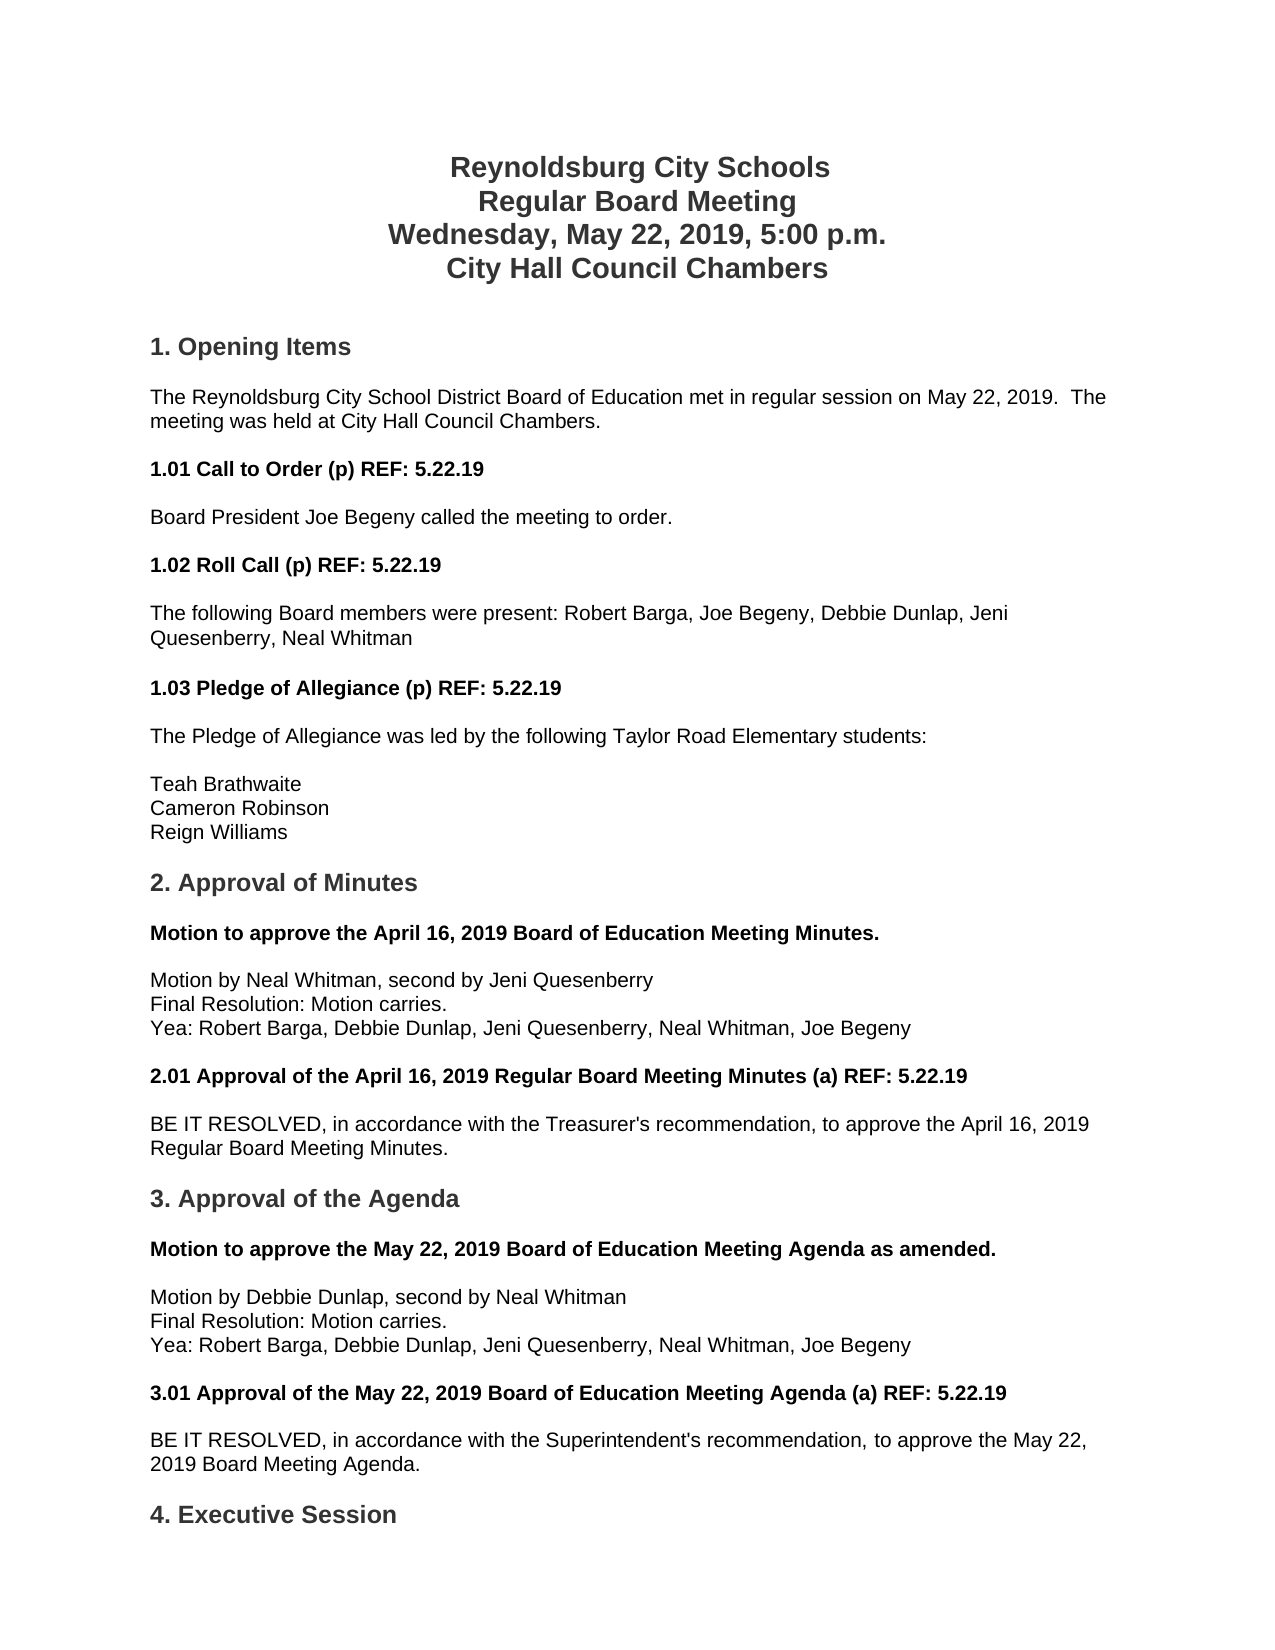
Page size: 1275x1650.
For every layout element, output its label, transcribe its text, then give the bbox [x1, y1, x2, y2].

text 1. Opening Items [150, 332, 1125, 361]
text City Hall Council Chambers [150, 251, 1125, 284]
text Yea: Robert Barga, Debbie Dunlap, Jeni Quesenberry, Neal Whitman, Joe Begeny [150, 1332, 1125, 1356]
text Regular Board Meeting [150, 183, 1125, 217]
text The Reynoldsburg City School District Board of Education met in regular session on May 22, 2019. The meeting was held at City Hall Council Chambers. [150, 385, 1125, 433]
text Reynoldsburg City Schools [375, 150, 1125, 183]
text Wednesday, May 22, 2019, 5:00 p.m. [150, 217, 1125, 251]
text Final Resolution: Motion carries. [150, 992, 1125, 1016]
text BE IT RESOLVED, in accordance with the Superintendent's recommendation, to approve the May 22, 2019 Board Meeting Agenda. [150, 1428, 1125, 1476]
text Motion by Neal Whitman, second by Jeni Quesenberry [150, 968, 1125, 992]
text Teah Brathwaite [150, 772, 1125, 796]
text 2. Approval of Minutes [150, 868, 1125, 896]
text Final Resolution: Motion carries. [150, 1308, 1125, 1332]
text 3.01 Approval of the May 22, 2019 Board of Education Meeting Agenda (a) REF: 5.22.19 [150, 1380, 1125, 1404]
text Board President Joe Begeny called the meeting to order. [150, 504, 1125, 528]
text The Pledge of Allegiance was led by the following Taylor Road Elementary students: [150, 724, 1125, 748]
text The following Board members were present: Robert Barga, Joe Begeny, Debbie Dunlap, Jeni Quesenberry, Neal Whitman [150, 600, 1125, 650]
text 1.02 Roll Call (p) REF: 5.22.19 [150, 552, 1125, 576]
text Cameron Robinson [150, 796, 1125, 820]
text 1.03 Pledge of Allegiance (p) REF: 5.22.19 [150, 676, 1125, 700]
text 4. Executive Session [150, 1500, 1125, 1529]
text 2.01 Approval of the April 16, 2019 Regular Board Meeting Minutes (a) REF: 5.22.19 [150, 1064, 1125, 1088]
text 3. Approval of the Agenda [150, 1184, 1125, 1213]
text Yea: Robert Barga, Debbie Dunlap, Jeni Quesenberry, Neal Whitman, Joe Begeny [150, 1016, 1125, 1040]
text Motion to approve the April 16, 2019 Board of Education Meeting Minutes. [150, 920, 1125, 944]
text BE IT RESOLVED, in accordance with the Treasurer's recommendation, to approve the April 16, 2019 Regular Board Meeting Minutes. [150, 1112, 1125, 1160]
text 1.01 Call to Order (p) REF: 5.22.19 [150, 457, 1125, 481]
text Motion to approve the May 22, 2019 Board of Education Meeting Agenda as amended. [150, 1237, 1125, 1261]
text Reign Williams [150, 820, 1125, 844]
text Motion by Debbie Dunlap, second by Neal Whitman [150, 1284, 1125, 1308]
